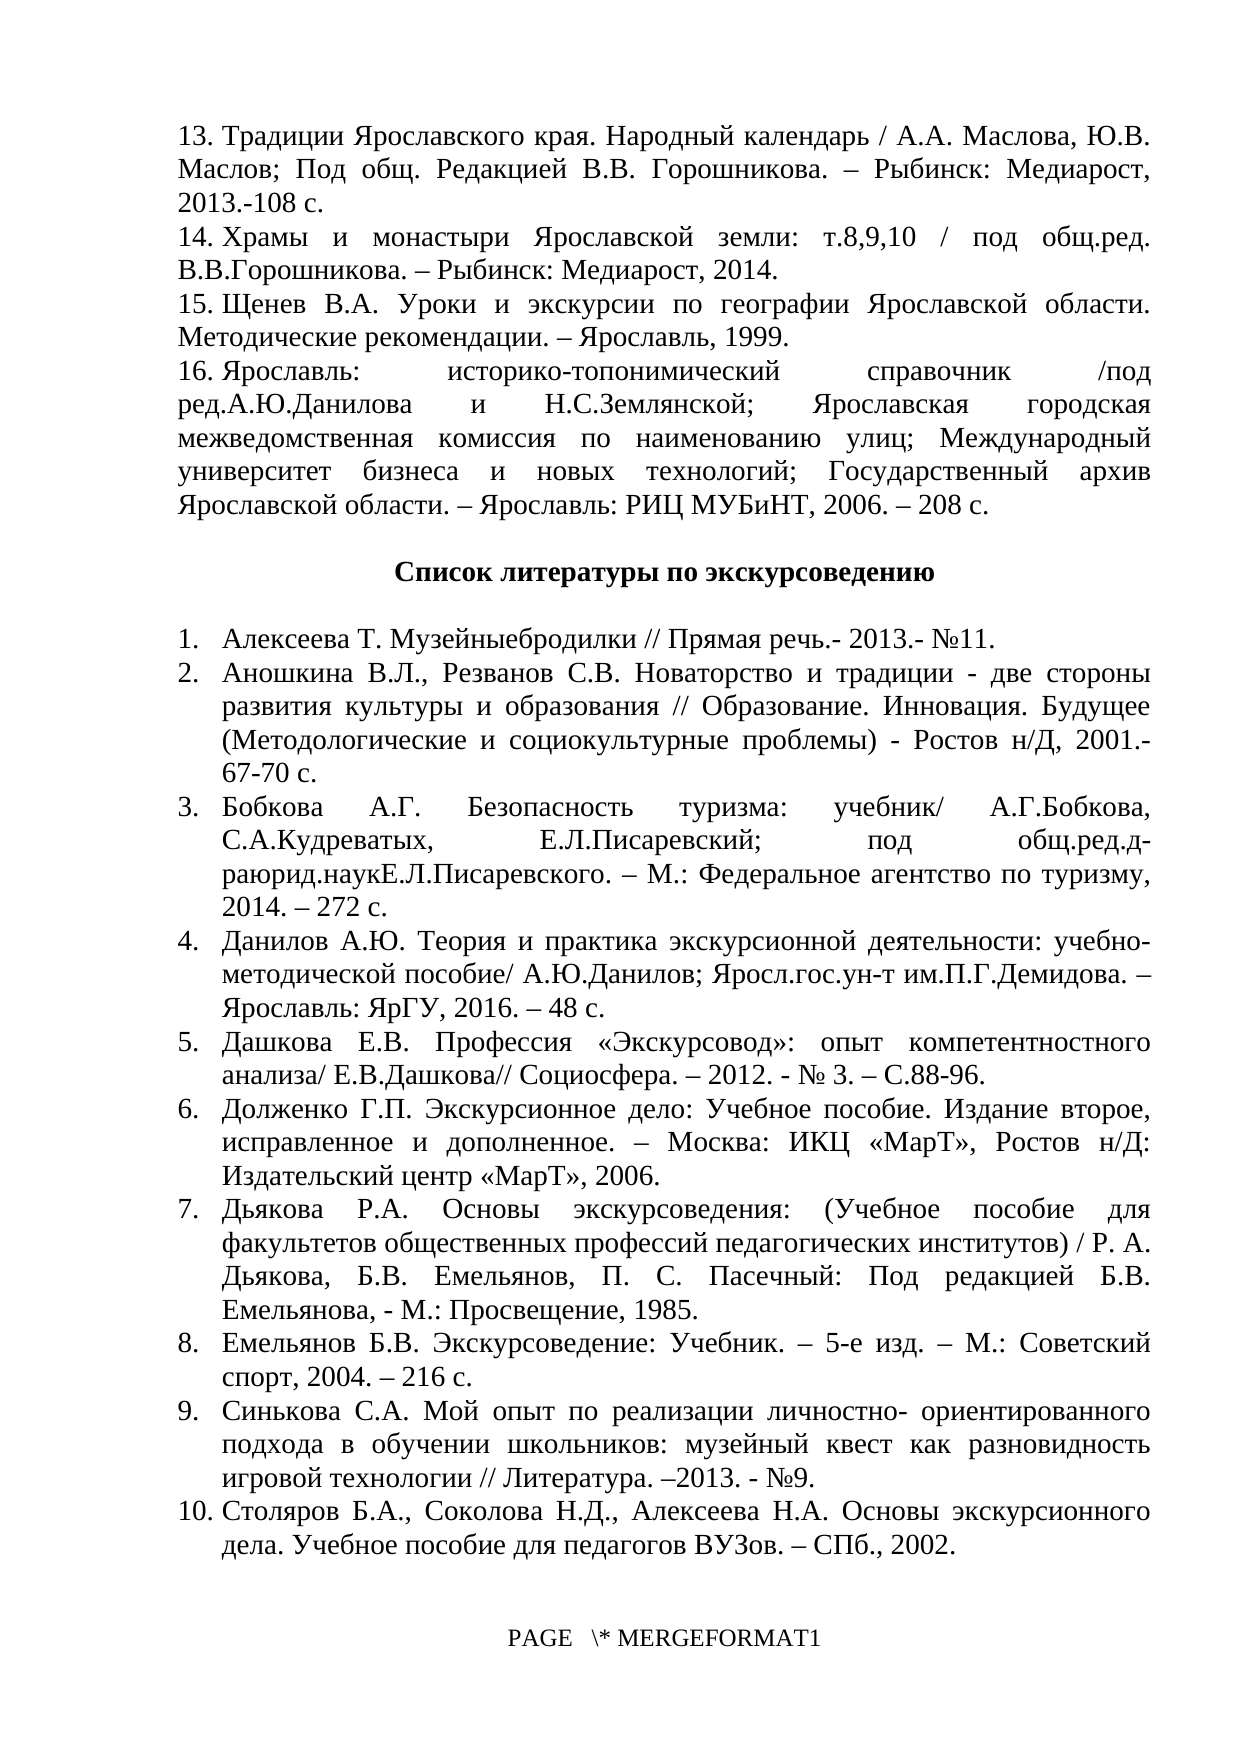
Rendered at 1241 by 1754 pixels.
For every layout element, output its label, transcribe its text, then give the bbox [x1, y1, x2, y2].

list Аношкина В.Л., Резванов С.В. Новаторство и традиции - две стороны развития культуры и образования // Образование. Инновация. Будущее (Методологические и социокультурные проблемы) - Ростов н/Д, 2001.- 67-70 с. [177, 655, 1152, 789]
list Синькова С.А. Мой опыт по реализации личностно- ориентированного подхода в обучении школьников: музейный квест как разновидность игровой технологии // Литература. –2013. - №9. [177, 1393, 1152, 1493]
list Ярославль: историко-топонимический справочник /под ред.А.Ю.Данилова и Н.С.Землянской; Ярославская городская межведомственная комиссия по наименованию улиц; Международный университет бизнеса и новых технологий; Государственный архив Ярославской области. – Ярославль: РИЦ МУБиНТ, 2006. – 208 с. [177, 353, 1152, 521]
list Емельянов Б.В. Экскурсоведение: Учебник. – 5-е изд. – М.: Советский спорт, 2004. – 216 с. [177, 1326, 1152, 1393]
list Щенев В.А. Уроки и экскурсии по географии Ярославской области. Методические рекомендации. – Ярославль, 1999. [177, 286, 1152, 353]
list Алексеева Т. Музейныебродилки // Прямая речь.- 2013.- №11. [177, 621, 1152, 655]
list Дашкова Е.В. Профессия «Экскурсовод»: опыт компетентностного анализа/ Е.В.Дашкова// Социосфера. – 2012. - № 3. – С.88-96. [177, 1024, 1152, 1091]
list Столяров Б.А., Соколова Н.Д., Алексеева Н.А. Основы экскурсионного дела. Учебное пособие для педагогов ВУЗов. – СПб., 2002. [177, 1493, 1152, 1560]
list Дьякова Р.А. Основы экскурсоведения: (Учебное пособие для факультетов общественных профессий педагогических институтов) / Р. А. Дьякова, Б.В. Емельянов, П. С. Пасечный: Под редакцией Б.В. Емельянова, - М.: Просвещение, 1985. [177, 1191, 1152, 1326]
list Данилов А.Ю. Теория и практика экскурсионной деятельности: учебно-методической пособие/ А.Ю.Данилов; Яросл.гос.ун-т им.П.Г.Демидова. – Ярославль: ЯрГУ, 2016. – 48 с. [177, 923, 1152, 1024]
list Традиции Ярославского края. Народный календарь / А.А. Маслова, Ю.В. Маслов; Под общ. Редакцией В.В. Горошникова. – Рыбинск: Медиарост, 2013.-108 с. [177, 118, 1152, 219]
list Долженко Г.П. Экскурсионное дело: Учебное пособие. Издание второе, исправленное и дополненное. – Москва: ИКЦ «МарТ», Ростов н/Д: Издательский центр «МарТ», 2006. [177, 1091, 1152, 1191]
list Храмы и монастыри Ярославской земли: т.8,9,10 / под общ.ред. В.В.Горошникова. – Рыбинск: Медиарост, 2014. [177, 219, 1152, 286]
text Список литературы по экскурсоведению [177, 554, 1152, 588]
list Бобкова А.Г. Безопасность туризма: учебник/ А.Г.Бобкова, С.А.Кудреватых, Е.Л.Писаревский; под общ.ред.д-раюрид.наукЕ.Л.Писаревского. – М.: Федеральное агентство по туризму, 2014. – 272 с. [177, 789, 1152, 923]
